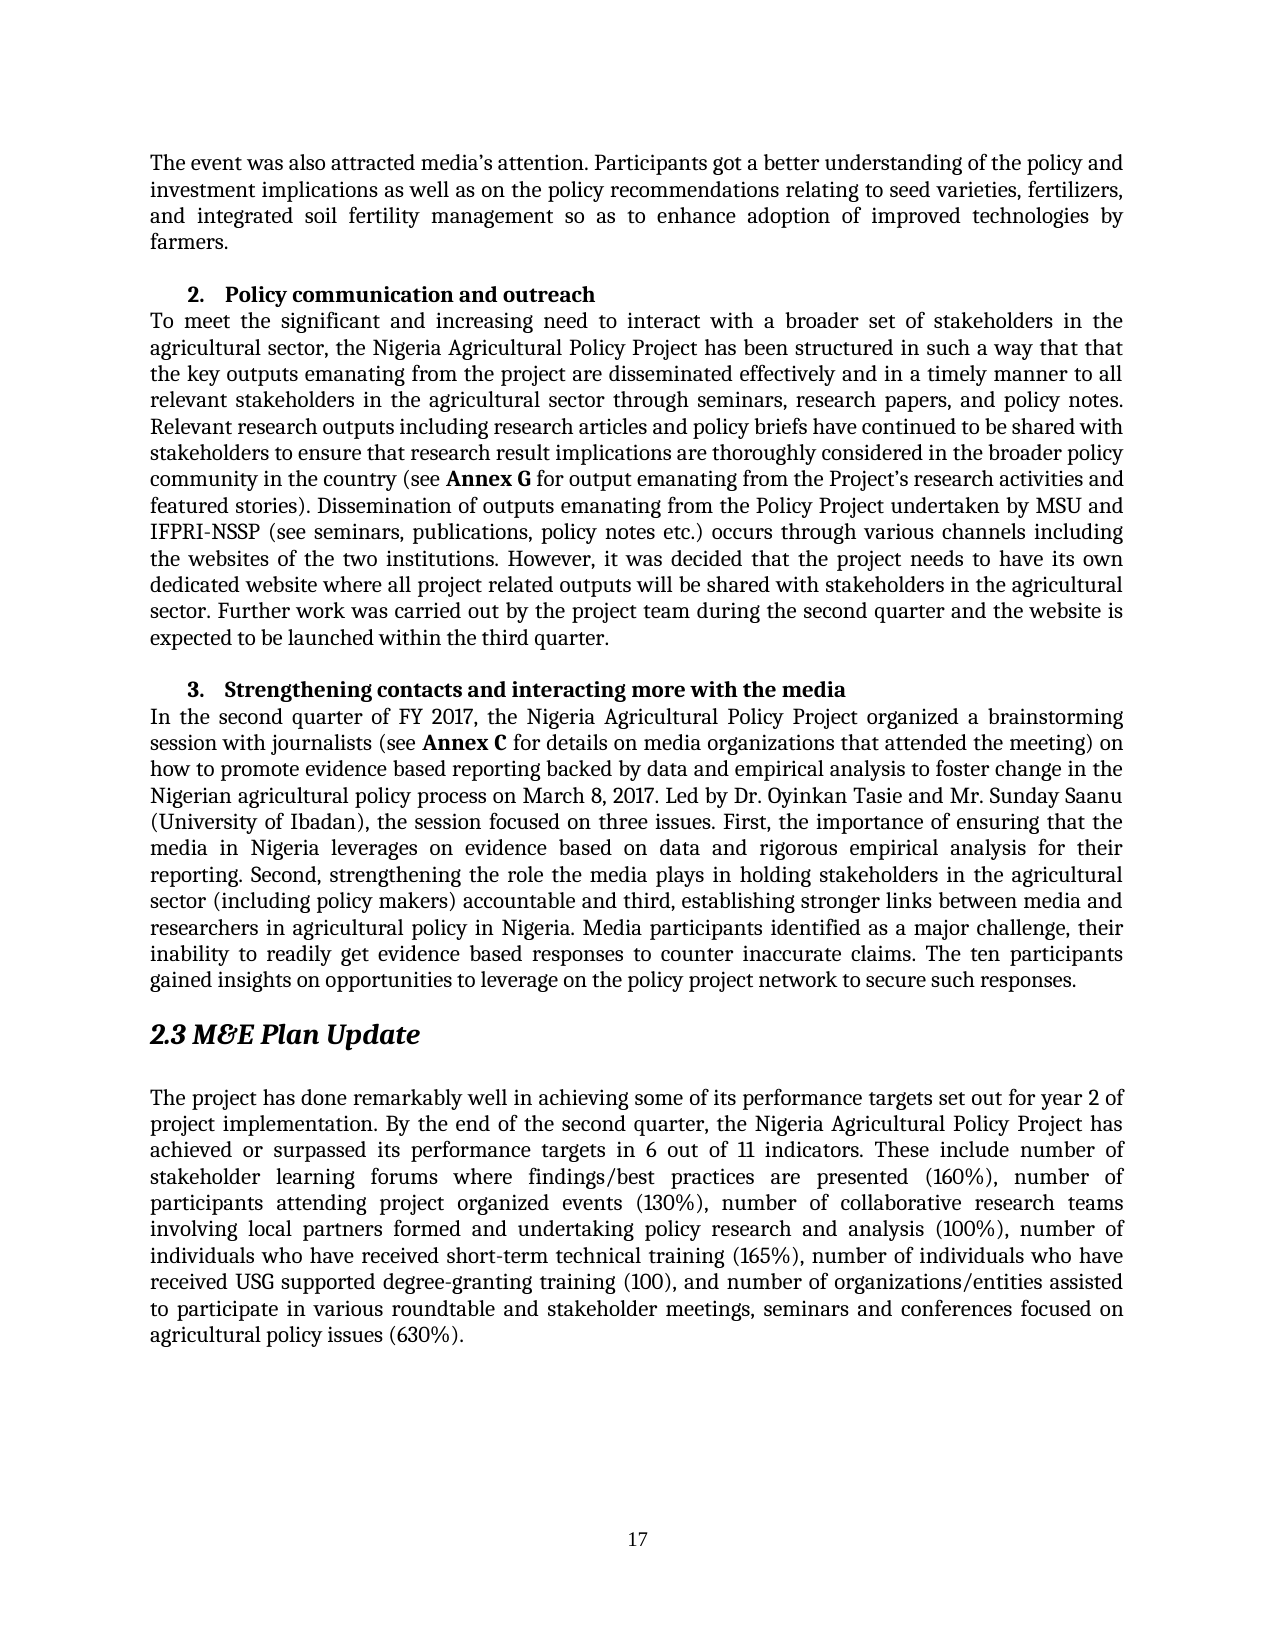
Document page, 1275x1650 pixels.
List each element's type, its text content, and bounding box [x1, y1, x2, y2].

text In the second quarter of FY 2017, the Nigeria Agricultural Policy Project organized a brainstorming session with journalists (see Annex C for details on media organizations that attended the meeting) on how to promote evidence based reporting backed by data and empirical analysis to foster change in the Nigerian agricultural policy process on March 8, 2017. Led by Dr. Oyinkan Tasie and Mr. Sunday Saanu (University of Ibadan), the session focused on three issues. First, the importance of ensuring that the media in Nigeria leverages on evidence based on data and rigorous empirical analysis for their reporting. Second, strengthening the role the media plays in holding stakeholders in the agricultural sector (including policy makers) accountable and third, establishing stronger links between media and researchers in agricultural policy in Nigeria. Media participants identified as a major challenge, their inability to readily get evidence based responses to counter inaccurate claims. The ten participants gained insights on opportunities to leverage on the policy project network to secure such responses. [150, 703, 1125, 993]
text To meet the significant and increasing need to interact with a broader set of stakeholders in the agricultural sector, the Nigeria Agricultural Policy Project has been structured in such a way that that the key outputs emanating from the project are disseminated effectively and in a timely manner to all relevant stakeholders in the agricultural sector through seminars, research papers, and policy notes. Relevant research outputs including research articles and policy briefs have continued to be shared with stakeholders to ensure that research result implications are thoroughly considered in the broader policy community in the country (see Annex G for output emanating from the Project’s research activities and featured stories). Dissemination of outputs emanating from the Policy Project undertaken by MSU and IFPRI-NSSP (see seminars, publications, policy notes etc.) occurs through various channels including the websites of the two institutions. However, it was decided that the project needs to have its own dedicated website where all project related outputs will be shared with stakeholders in the agricultural sector. Further work was carried out by the project team during the second quarter and the website is expected to be launched within the third quarter. [150, 308, 1125, 651]
list Policy communication and outreach [187, 282, 1125, 308]
subtitle 2.3 M&E Plan Update [150, 1018, 1125, 1052]
text The project has done remarkably well in achieving some of its performance targets set out for year 2 of project implementation. By the end of the second quarter, the Nigeria Agricultural Policy Project has achieved or surpassed its performance targets in 6 out of 11 indicators. These include number of stakeholder learning forums where findings/best practices are presented (160%), number of participants attending project organized events (130%), number of collaborative research teams involving local partners formed and undertaking policy research and analysis (100%), number of individuals who have received short-term technical training (165%), number of individuals who have received USG supported degree-granting training (100), and number of organizations/entities assisted to participate in various roundtable and stakeholder meetings, seminars and conferences focused on agricultural policy issues (630%). [150, 1084, 1125, 1348]
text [150, 150, 1125, 255]
list Strengthening contacts and interacting more with the media [187, 677, 1125, 703]
